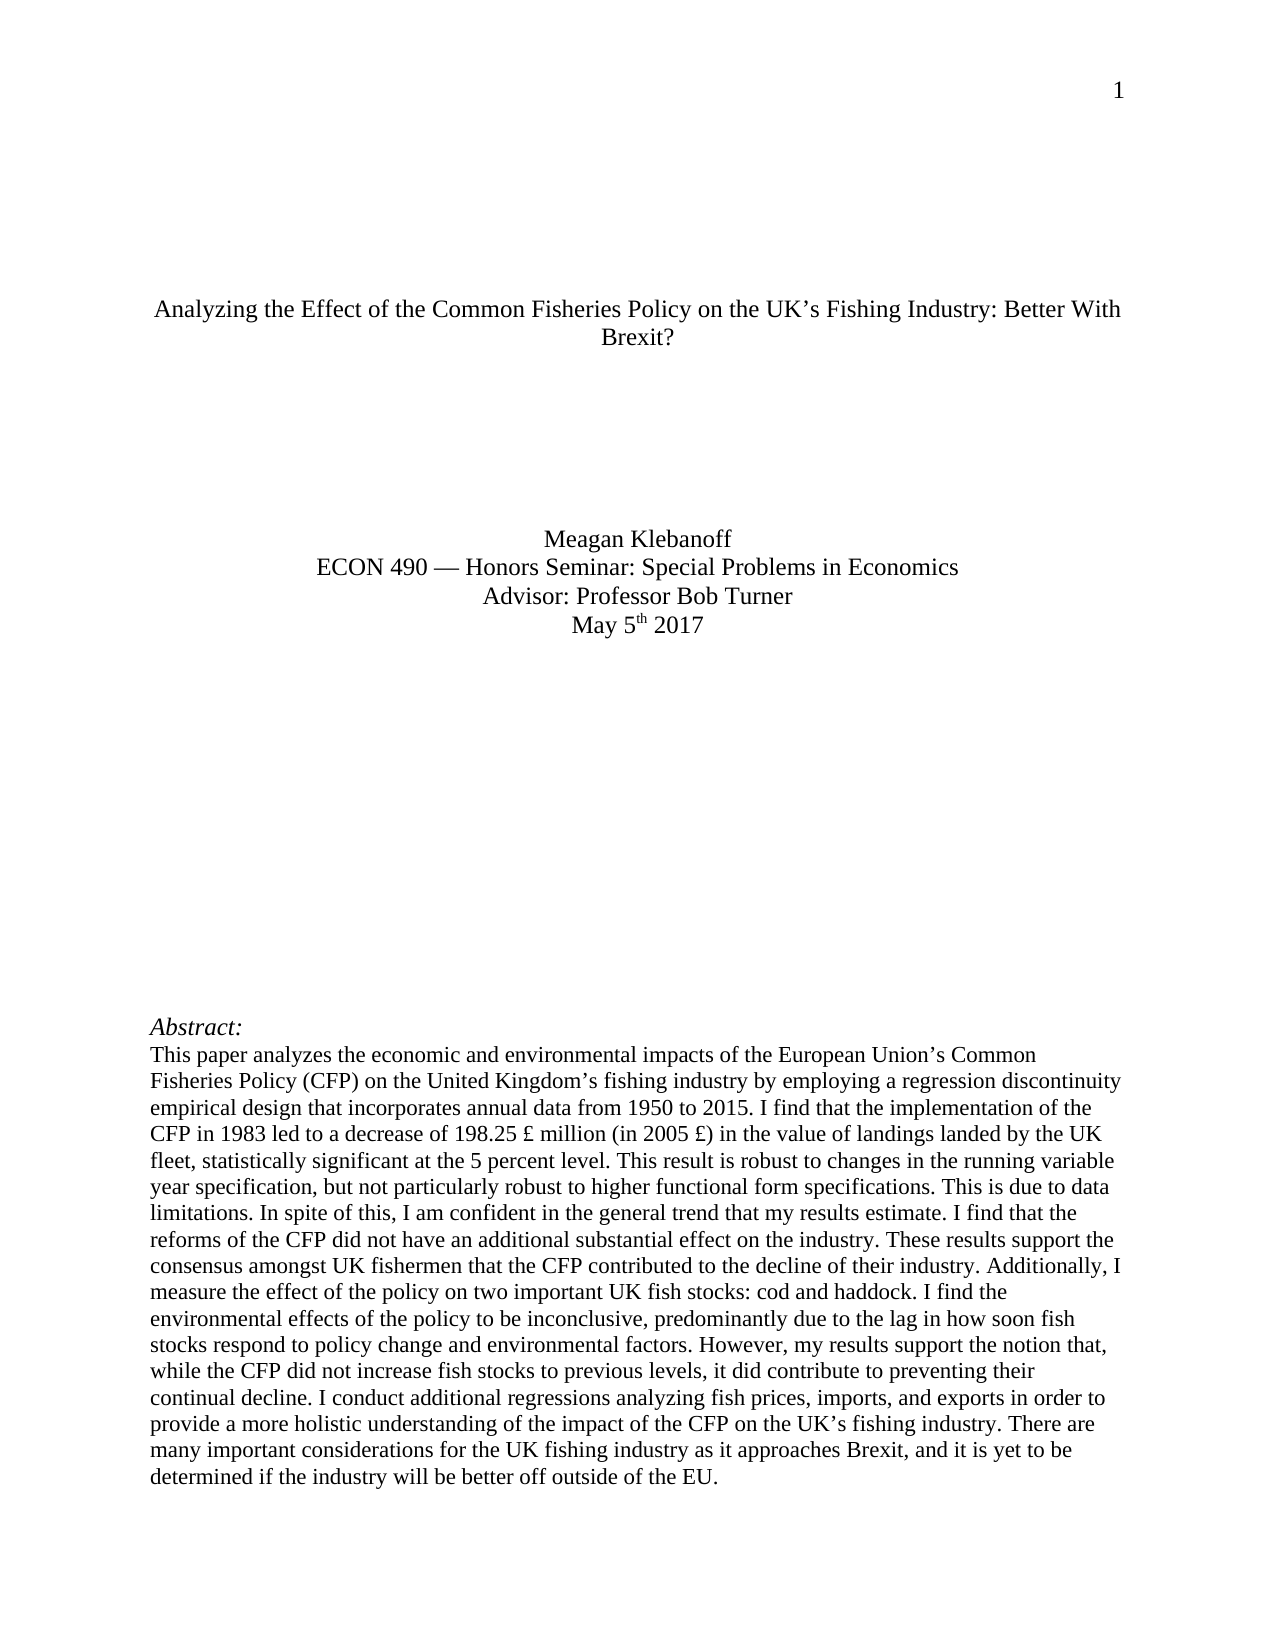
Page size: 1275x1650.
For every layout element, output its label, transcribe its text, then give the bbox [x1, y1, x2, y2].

text Analyzing the Effect of the Common Fisheries Policy on the UK’s Fishing Industry: Better With Brexit? [150, 294, 1125, 351]
text Advisor: Professor Bob Turner [150, 581, 1125, 610]
text ECON 490 — Honors Seminar: Special Problems in Economics [150, 552, 1125, 581]
text May 5th 2017 [150, 610, 1125, 639]
text Abstract: [150, 1012, 1125, 1041]
text This paper analyzes the economic and environmental impacts of the European Union’s Common Fisheries Policy (CFP) on the United Kingdom’s fishing industry by employing a regression discontinuity empirical design that incorporates annual data from 1950 to 2015. I find that the implementation of the CFP in 1983 led to a decrease of 198.25 £ million (in 2005 £) in the value of landings landed by the UK fleet, statistically significant at the 5 percent level. This result is robust to changes in the running variable year specification, but not particularly robust to higher functional form specifications. This is due to data limitations. In spite of this, I am confident in the general trend that my results estimate. I find that the reforms of the CFP did not have an additional substantial effect on the industry. These results support the consensus amongst UK fishermen that the CFP contributed to the decline of their industry. Additionally, I measure the effect of the policy on two important UK fish stocks: cod and haddock. I find the environmental effects of the policy to be inconclusive, predominantly due to the lag in how soon fish stocks respond to policy change and environmental factors. However, my results support the notion that, while the CFP did not increase fish stocks to previous levels, it did contribute to preventing their continual decline. I conduct additional regressions analyzing fish prices, imports, and exports in order to provide a more holistic understanding of the impact of the CFP on the UK’s fishing industry. There are many important considerations for the UK fishing industry as it approaches Brexit, and it is yet to be determined if the industry will be better off outside of the EU. [150, 1041, 1125, 1489]
text Meagan Klebanoff [150, 524, 1125, 552]
